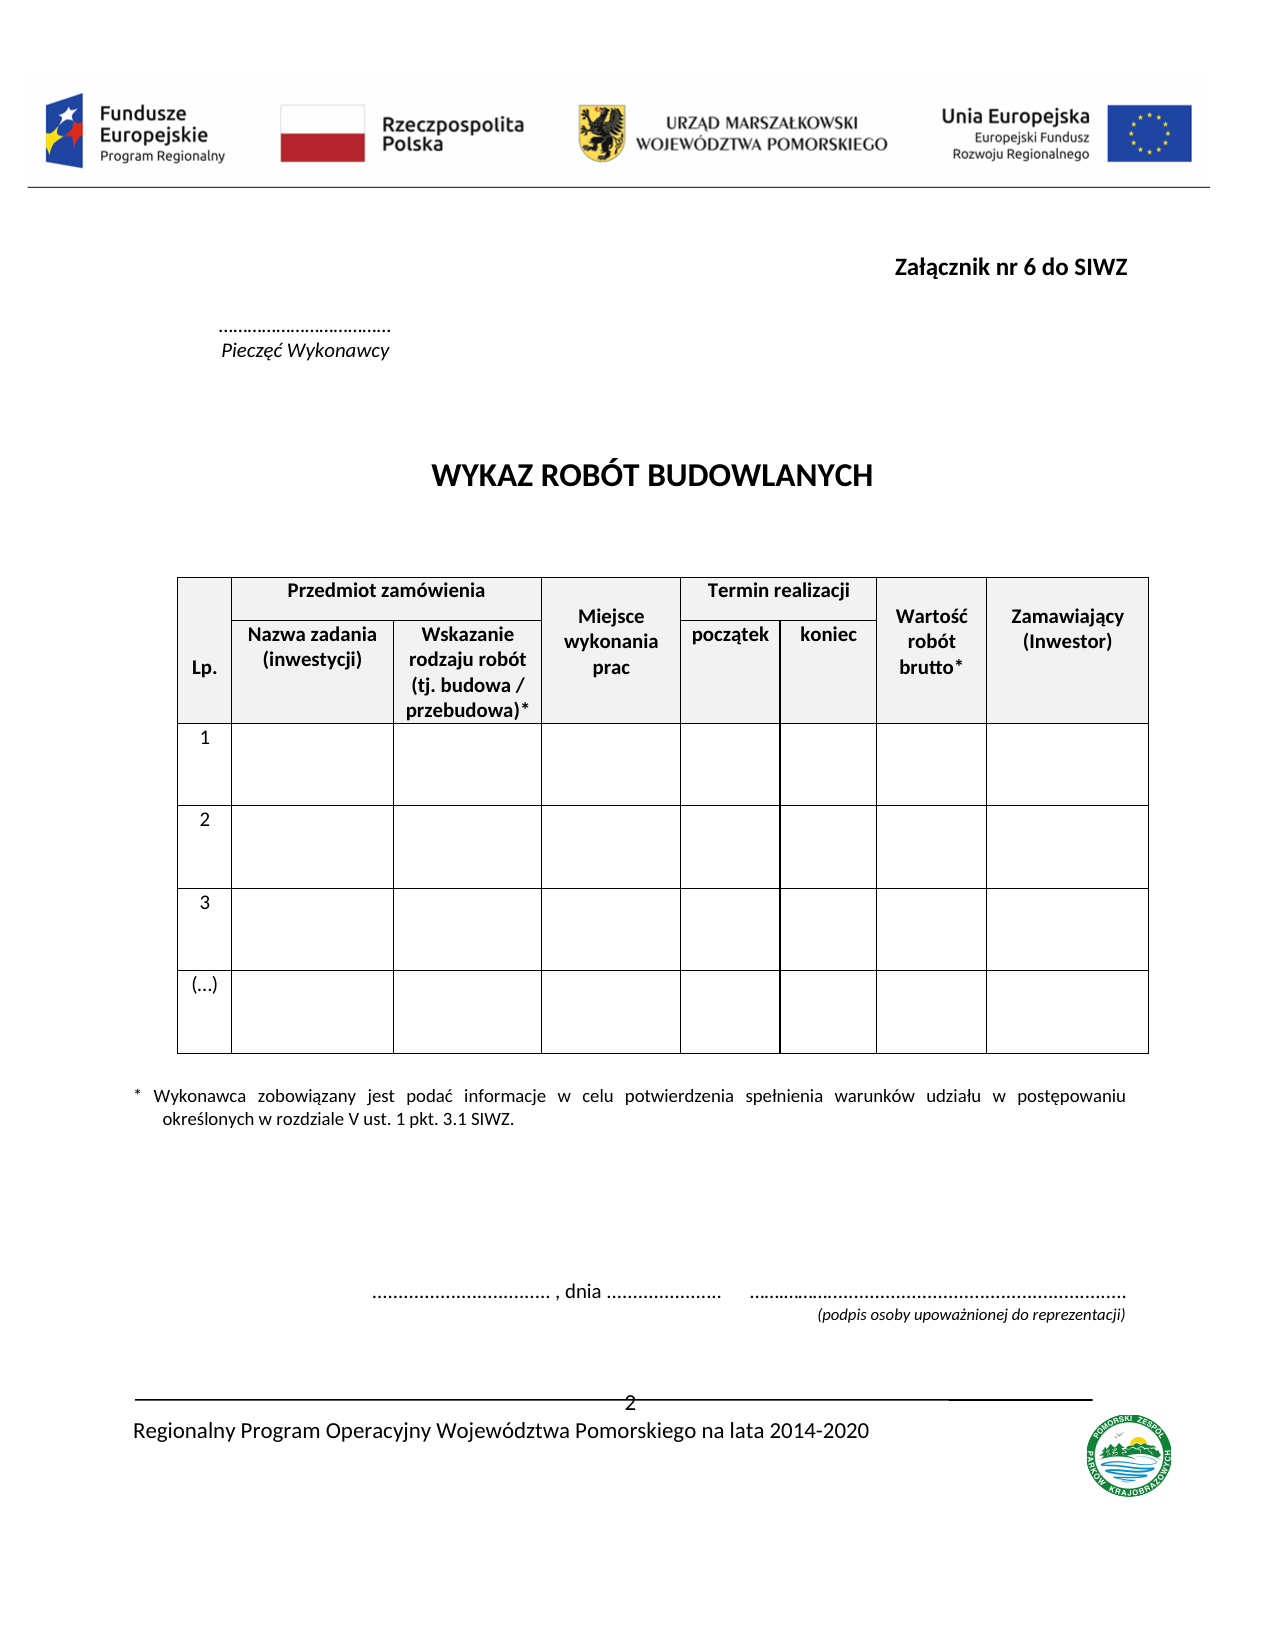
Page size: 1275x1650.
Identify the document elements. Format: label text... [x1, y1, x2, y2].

table_cell [987, 806, 1148, 888]
table_cell [681, 806, 779, 888]
table_cell [394, 806, 541, 888]
table_cell [987, 724, 1148, 805]
table_cell [394, 971, 541, 1053]
text * Wykonawca zobowiązany jest podać informacje w celu potwierdzenia spełnienia warunków udziału w postępowaniu określonych w rozdziale V ust. 1 pkt. 3.1 SIWZ. [133, 1084, 1127, 1130]
text .................................. , dnia ...................... …….………......................................................... [133, 1279, 1127, 1304]
picture [1086, 1415, 1172, 1497]
table_header Lp. [178, 578, 231, 723]
table_cell [987, 971, 1148, 1053]
table_cell [681, 971, 779, 1053]
table_cell [877, 889, 986, 970]
table_cell [987, 889, 1148, 970]
table_cell [232, 724, 393, 805]
table_cell koniec [781, 621, 876, 723]
table_cell [681, 724, 779, 805]
table_cell Wskazanie rodzaju robót (tj. budowa / przebudowa)* [394, 621, 541, 723]
table_header Termin realizacji [681, 578, 876, 620]
table_cell (…) [178, 971, 231, 1053]
table_cell [542, 971, 680, 1053]
table_header Wartość robót brutto* [877, 578, 986, 723]
table_cell [781, 889, 876, 970]
table_cell [394, 724, 541, 805]
table_cell [542, 806, 680, 888]
table_cell [232, 889, 393, 970]
text WYKAZ ROBÓT BUDOWLANYCH [177, 454, 1127, 495]
text Pieczęć Wykonawcy [133, 337, 479, 363]
table_cell 1 [178, 724, 231, 805]
table_cell [877, 806, 986, 888]
table_cell [394, 889, 541, 970]
table_cell [877, 724, 986, 805]
table_cell [877, 971, 986, 1053]
table_cell [542, 724, 680, 805]
table_cell początek [681, 621, 779, 723]
table_header Zamawiający (Inwestor) [987, 578, 1148, 723]
table_cell Nazwa zadania (inwestycji) [232, 621, 393, 723]
picture [27, 74, 1211, 188]
table_cell [232, 971, 393, 1053]
text ……………………………… [133, 312, 479, 337]
table_cell [232, 806, 393, 888]
table_cell [781, 806, 876, 888]
text (podpis osoby upoważnionej do reprezentacji) [133, 1304, 1127, 1324]
table_cell [681, 889, 779, 970]
table_header Przedmiot zamówienia [232, 578, 541, 620]
table_cell [542, 889, 680, 970]
text Załącznik nr 6 do SIWZ [177, 251, 1127, 282]
table_header Miejsce wykonania prac [542, 578, 680, 723]
table_cell 2 [178, 806, 231, 888]
table_cell 3 [178, 889, 231, 970]
table_cell [781, 971, 876, 1053]
table_cell [781, 724, 876, 805]
